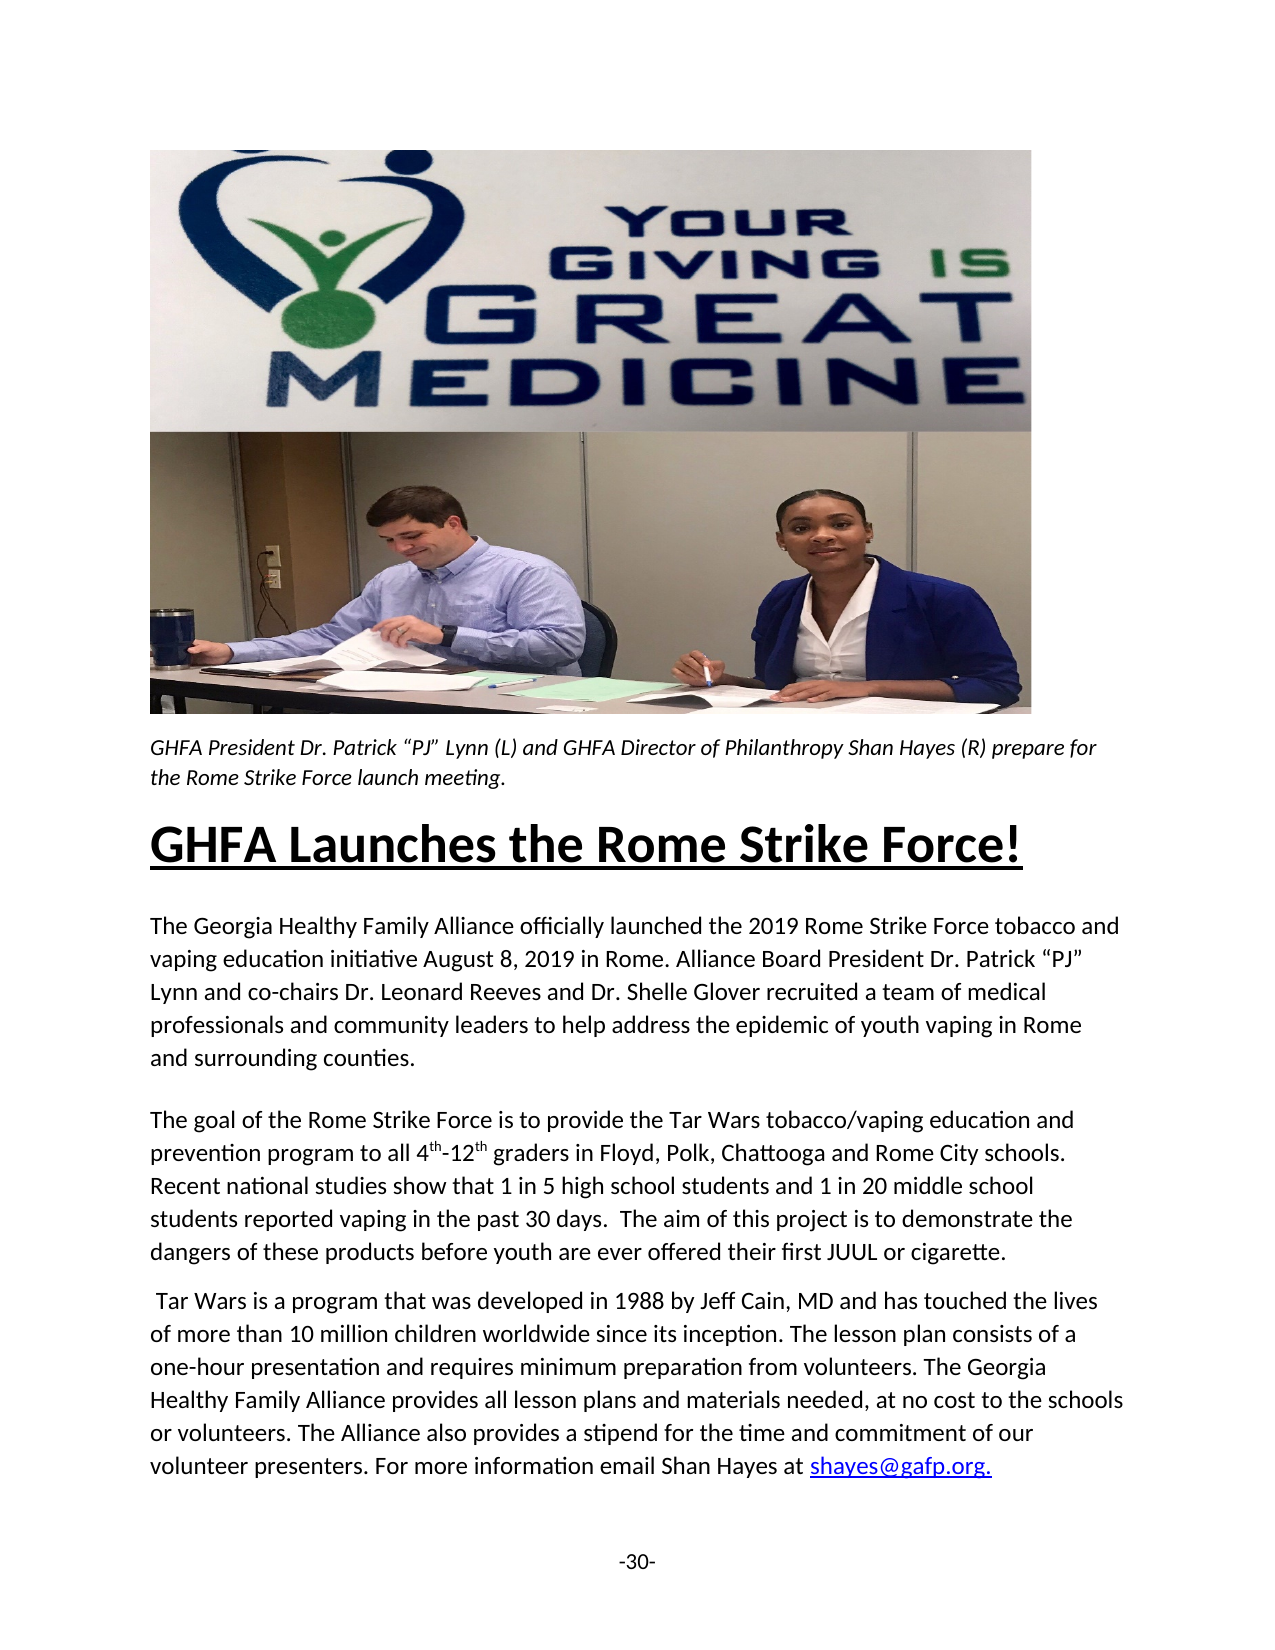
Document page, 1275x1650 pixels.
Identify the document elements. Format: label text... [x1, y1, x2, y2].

text Tar Wars is a program that was developed in 1988 by Jeff Cain, MD and has touched the lives of more than 10 million children worldwide since its inception. The lesson plan consists of a one-hour presentation and requires minimum preparation from volunteers. The Georgia Healthy Family Alliance provides all lesson plans and materials needed, at no cost to the schools or volunteers. The Alliance also provides a stipend for the time and commitment of our volunteer presenters. For more information email Shan Hayes at shayes@gafp.org. [150, 1286, 1125, 1481]
text The goal of the Rome Strike Force is to provide the Tar Wars tobacco/vaping education and prevention program to all 4th-12th graders in Floyd, Polk, Chattooga and Rome City schools. Recent national studies show that 1 in 5 high school students and 1 in 20 middle school students reported vaping in the past 30 days. The aim of this project is to demonstrate the dangers of these products before youth are ever offered their first JUUL or cigarette. [150, 1104, 1125, 1266]
text GHFA President Dr. Patrick “PJ” Lynn (L) and GHFA Director of Philanthropy Shan Hayes (R) prepare for the Rome Strike Force launch meeting. [150, 733, 1125, 791]
text GHFA Launches the Rome Strike Force! [150, 810, 1125, 876]
text The Georgia Healthy Family Alliance officially launched the 2019 Rome Strike Force tobacco and vaping education initiative August 8, 2019 in Rome. Alliance Board President Dr. Patrick “PJ” Lynn and co-chairs Dr. Leonard Reeves and Dr. Shelle Glover recruited a team of medical professionals and community leaders to help address the epidemic of youth vaping in Rome and surrounding counties. [150, 911, 1125, 1073]
picture [150, 150, 1032, 714]
